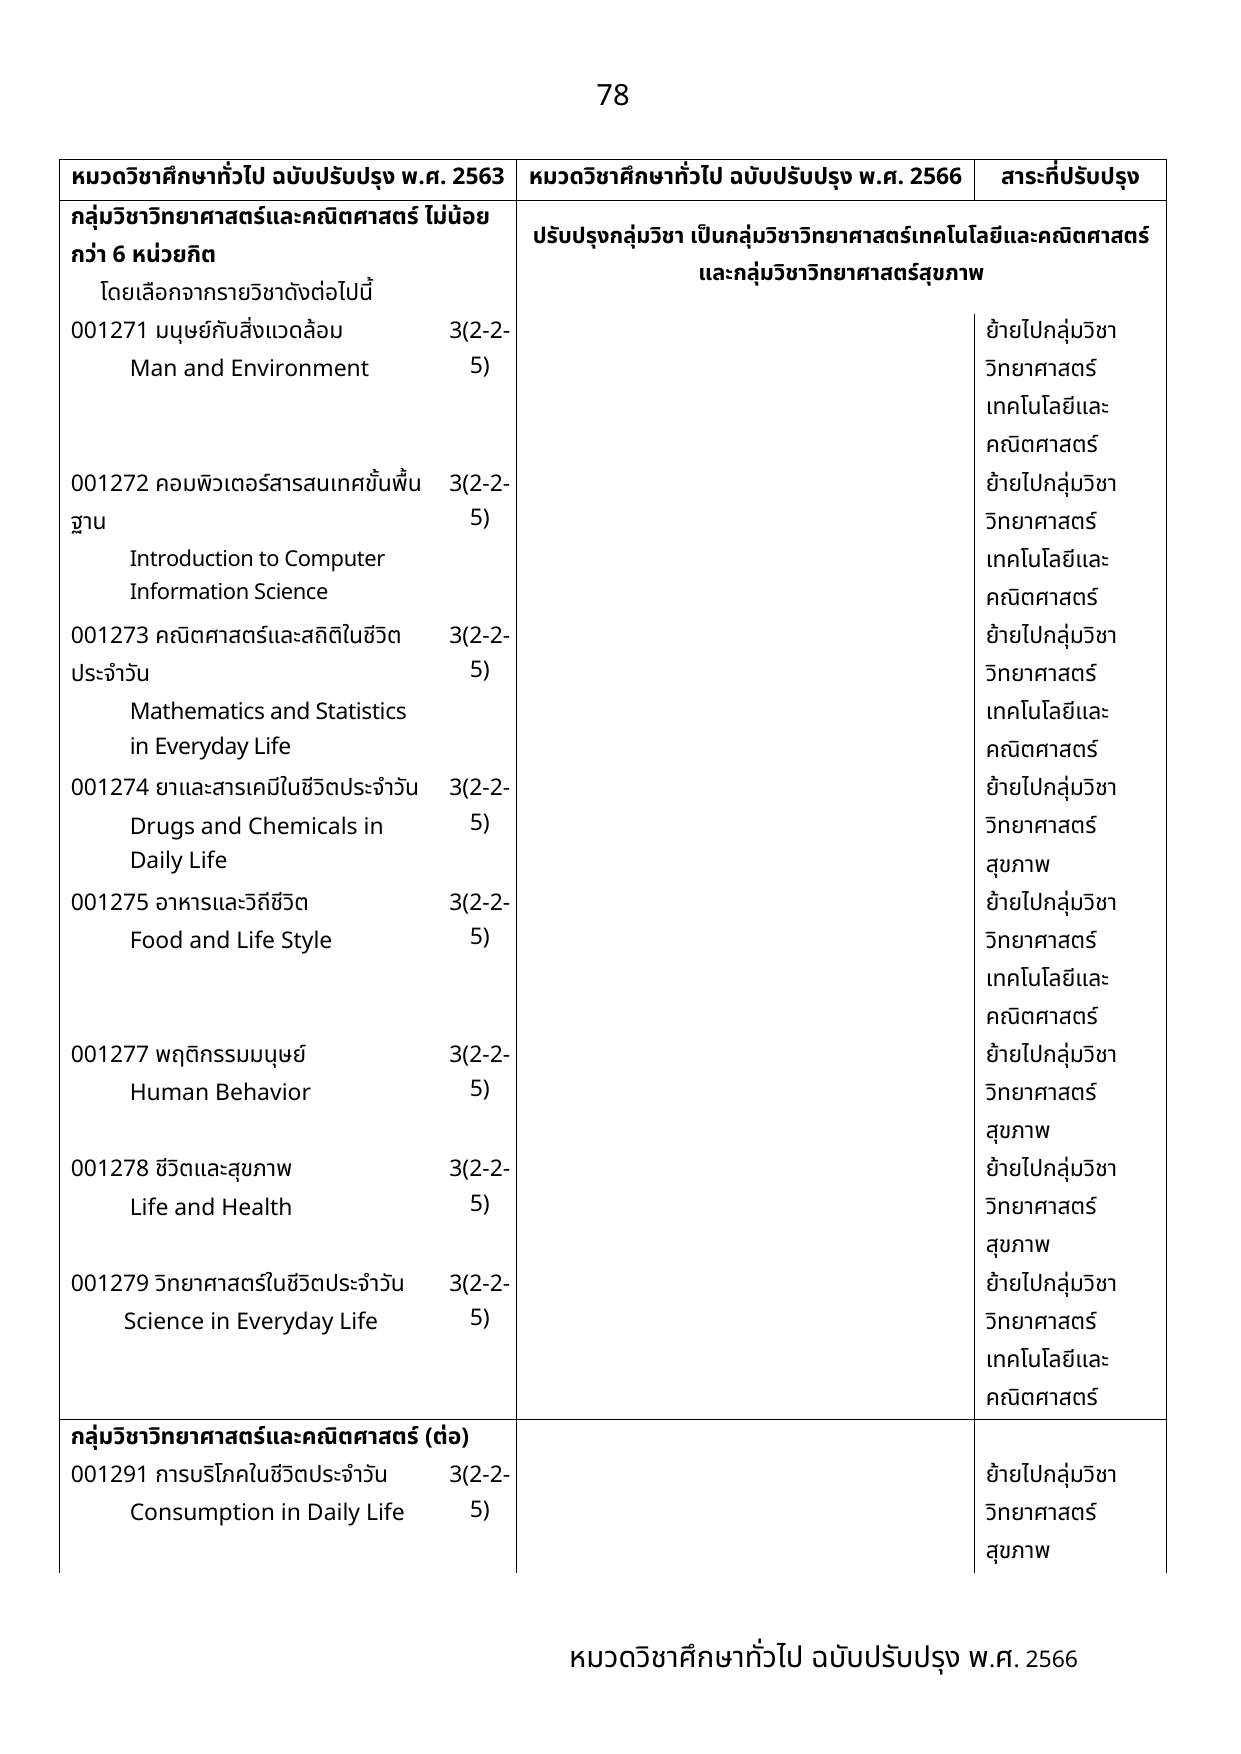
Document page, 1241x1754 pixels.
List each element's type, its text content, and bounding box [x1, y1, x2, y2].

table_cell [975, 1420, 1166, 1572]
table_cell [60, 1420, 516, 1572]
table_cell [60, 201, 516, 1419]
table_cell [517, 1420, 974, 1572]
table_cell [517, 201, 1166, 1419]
table_header สาระที่ปรับปรุง [975, 160, 1166, 200]
table_header หมวดวิชาศึกษาทั่วไป ฉบับปรับปรุง พ.ศ. 2566 [517, 160, 974, 200]
table_header หมวดวิชาศึกษาทั่วไป ฉบับปรับปรุง พ.ศ. 2563 [60, 160, 516, 200]
